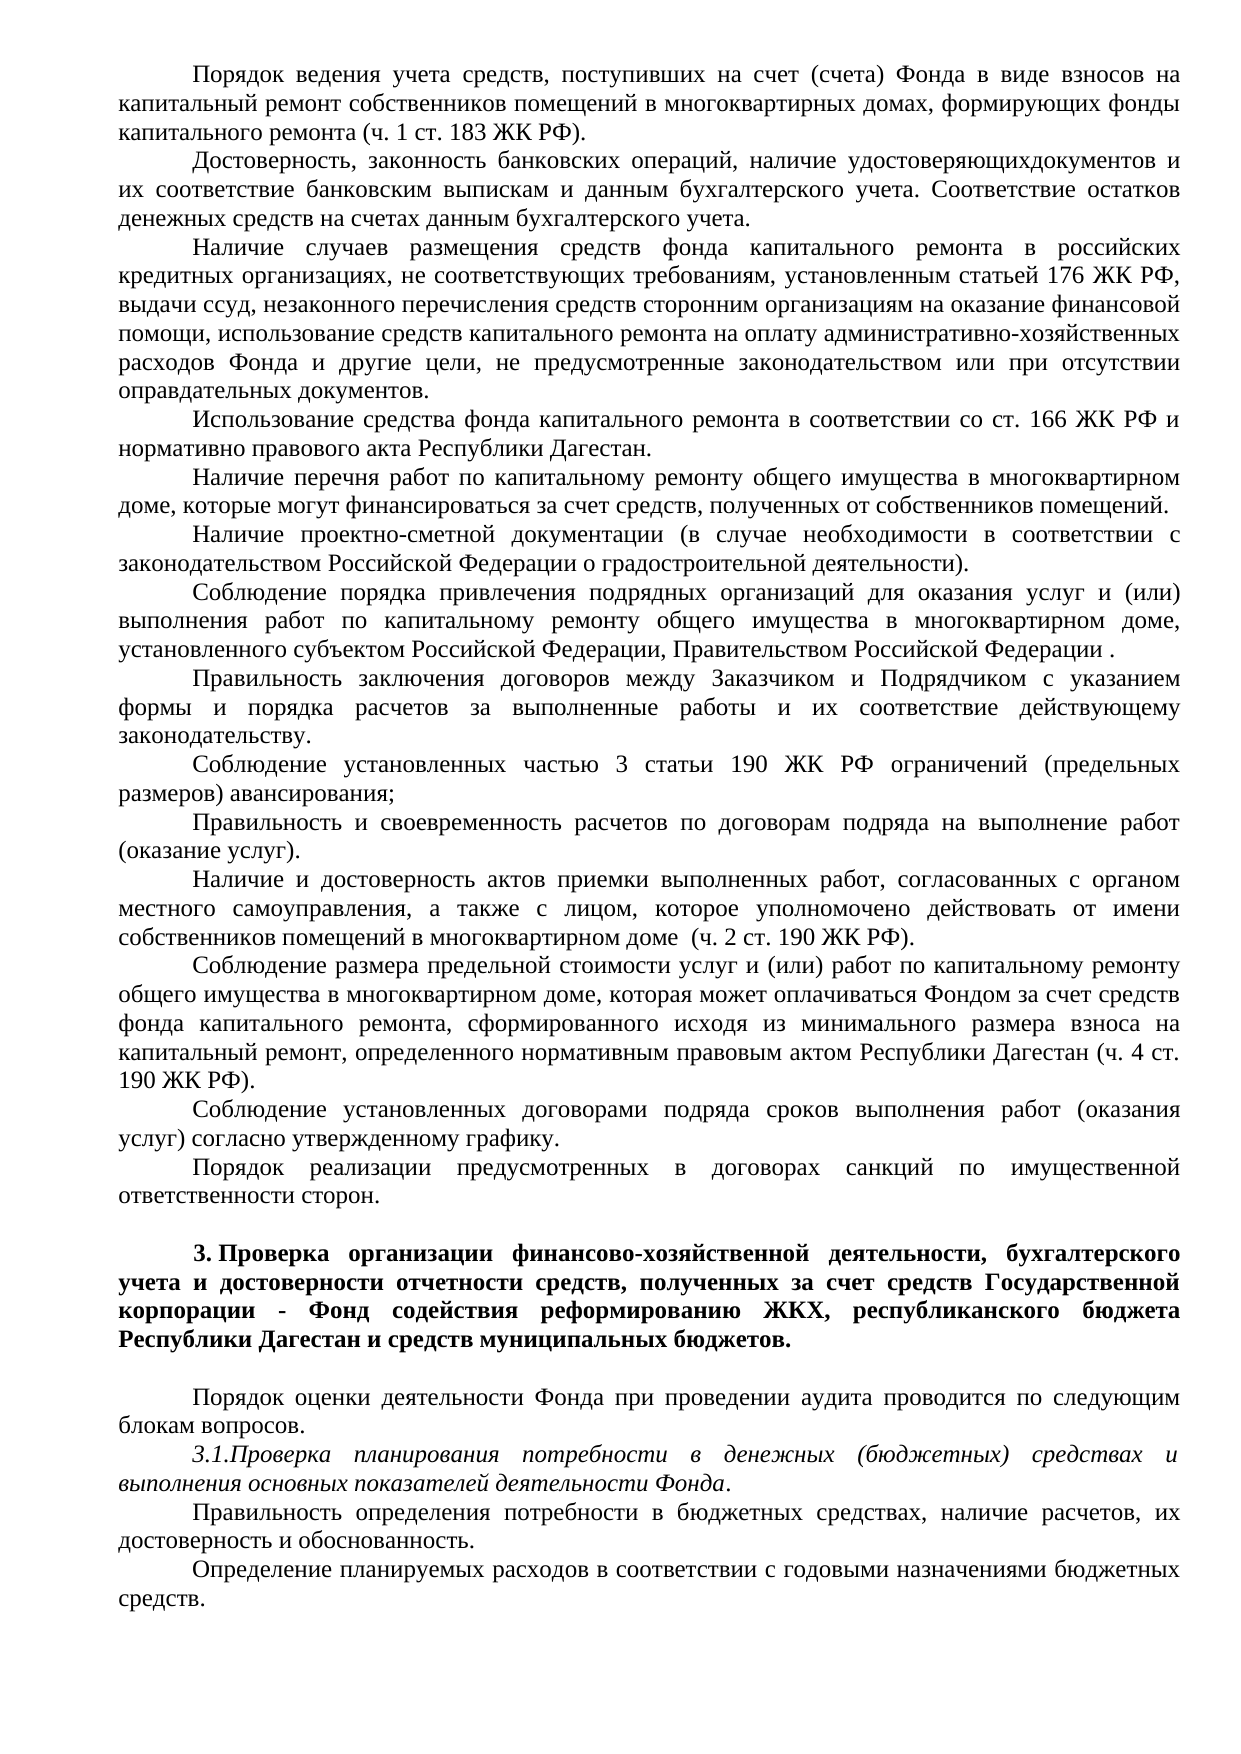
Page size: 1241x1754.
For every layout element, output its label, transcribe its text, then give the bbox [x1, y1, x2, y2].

text Порядок реализации предусмотренных в договорах санкций по имущественной ответственности сторон. [118, 1152, 1181, 1209]
text Соблюдение размера предельной стоимости услуг и (или) работ по капитальному ремонту общего имущества в многоквартирном доме, которая может оплачиваться Фондом за счет средств фонда капитального ремонта, сформированного исходя из минимального размера взноса на капитальный ремонт, определенного нормативным правовым актом Республики Дагестан (ч. 4 ст. 190 ЖК РФ). [118, 950, 1181, 1094]
text Определение планируемых расходов в соответствии с годовыми назначениями бюджетных средств. [118, 1554, 1181, 1612]
text Правильность заключения договоров между Заказчиком и Подрядчиком с указанием формы и порядка расчетов за выполненные работы и их соответствие действующему законодательству. [118, 663, 1181, 749]
text Правильность определения потребности в бюджетных средствах, наличие расчетов, их достоверность и обоснованность. [118, 1497, 1181, 1554]
text Наличие проектно-сметной документации (в случае необходимости в соответствии с законодательством Российской Федерации о градостроительной деятельности). [118, 519, 1181, 577]
text Правильность и своевременность расчетов по договорам подряда на выполнение работ (оказание услуг). [118, 807, 1181, 864]
text Соблюдение установленных частью 3 статьи 190 ЖК РФ ограничений (предельных размеров) авансирования; [118, 749, 1181, 807]
text Наличие и достоверность актов приемки выполненных работ, согласованных с органом местного самоуправления, а также с лицом, которое уполномочено действовать от имени собственников помещений в многоквартирном доме (ч. 2 ст. 190 ЖК РФ). [118, 864, 1181, 950]
text Порядок ведения учета средств, поступивших на счет (счета) Фонда в виде взносов на капитальный ремонт собственников помещений в многоквартирных домах, формирующих фонды капитального ремонта (ч. 1 ст. 183 ЖК РФ). [118, 59, 1181, 145]
text 3. Проверка организации финансово-хозяйственной деятельности, бухгалтерского учета и достоверности отчетности средств, полученных за счет средств Государственной корпорации - Фонд содействия реформированию ЖКХ, республиканского бюджета Республики Дагестан и средств муниципальных бюджетов. [118, 1238, 1181, 1353]
text Использование средства фонда капитального ремонта в соответствии со ст. 166 ЖК РФ и нормативно правового акта Республики Дагестан. [118, 404, 1181, 462]
text Соблюдение порядка привлечения подрядных организаций для оказания услуг и (или) выполнения работ по капитальному ремонту общего имущества в многоквартирном доме, установленного субъектом Российской Федерации, Правительством Российской Федерации . [118, 577, 1181, 663]
text Наличие случаев размещения средств фонда капитального ремонта в российских кредитных организациях, не соответствующих требованиям, установленным статьей 176 ЖК РФ, выдачи ссуд, незаконного перечисления средств сторонним организациям на оказание финансовой помощи, использование средств капитального ремонта на оплату административно-хозяйственных расходов Фонда и другие цели, не предусмотренные законодательством или при отсутствии оправдательных документов. [118, 232, 1181, 404]
text Наличие перечня работ по капитальному ремонту общего имущества в многоквартирном доме, которые могут финансироваться за счет средств, полученных от собственников помещений. [118, 462, 1181, 519]
text Достоверность, законность банковских операций, наличие удостоверяющихдокументов и их соответствие банковским выпискам и данным бухгалтерского учета. Соответствие остатков денежных средств на счетах данным бухгалтерского учета. [118, 145, 1181, 232]
text 3.1.Проверка планирования потребности в денежных (бюджетных) средствах и выполнения основных показателей деятельности Фонда. [118, 1439, 1181, 1497]
text Соблюдение установленных договорами подряда сроков выполнения работ (оказания услуг) согласно утвержденному графику. [118, 1094, 1181, 1152]
text Порядок оценки деятельности Фонда при проведении аудита проводится по следующим блокам вопросов. [118, 1382, 1181, 1439]
